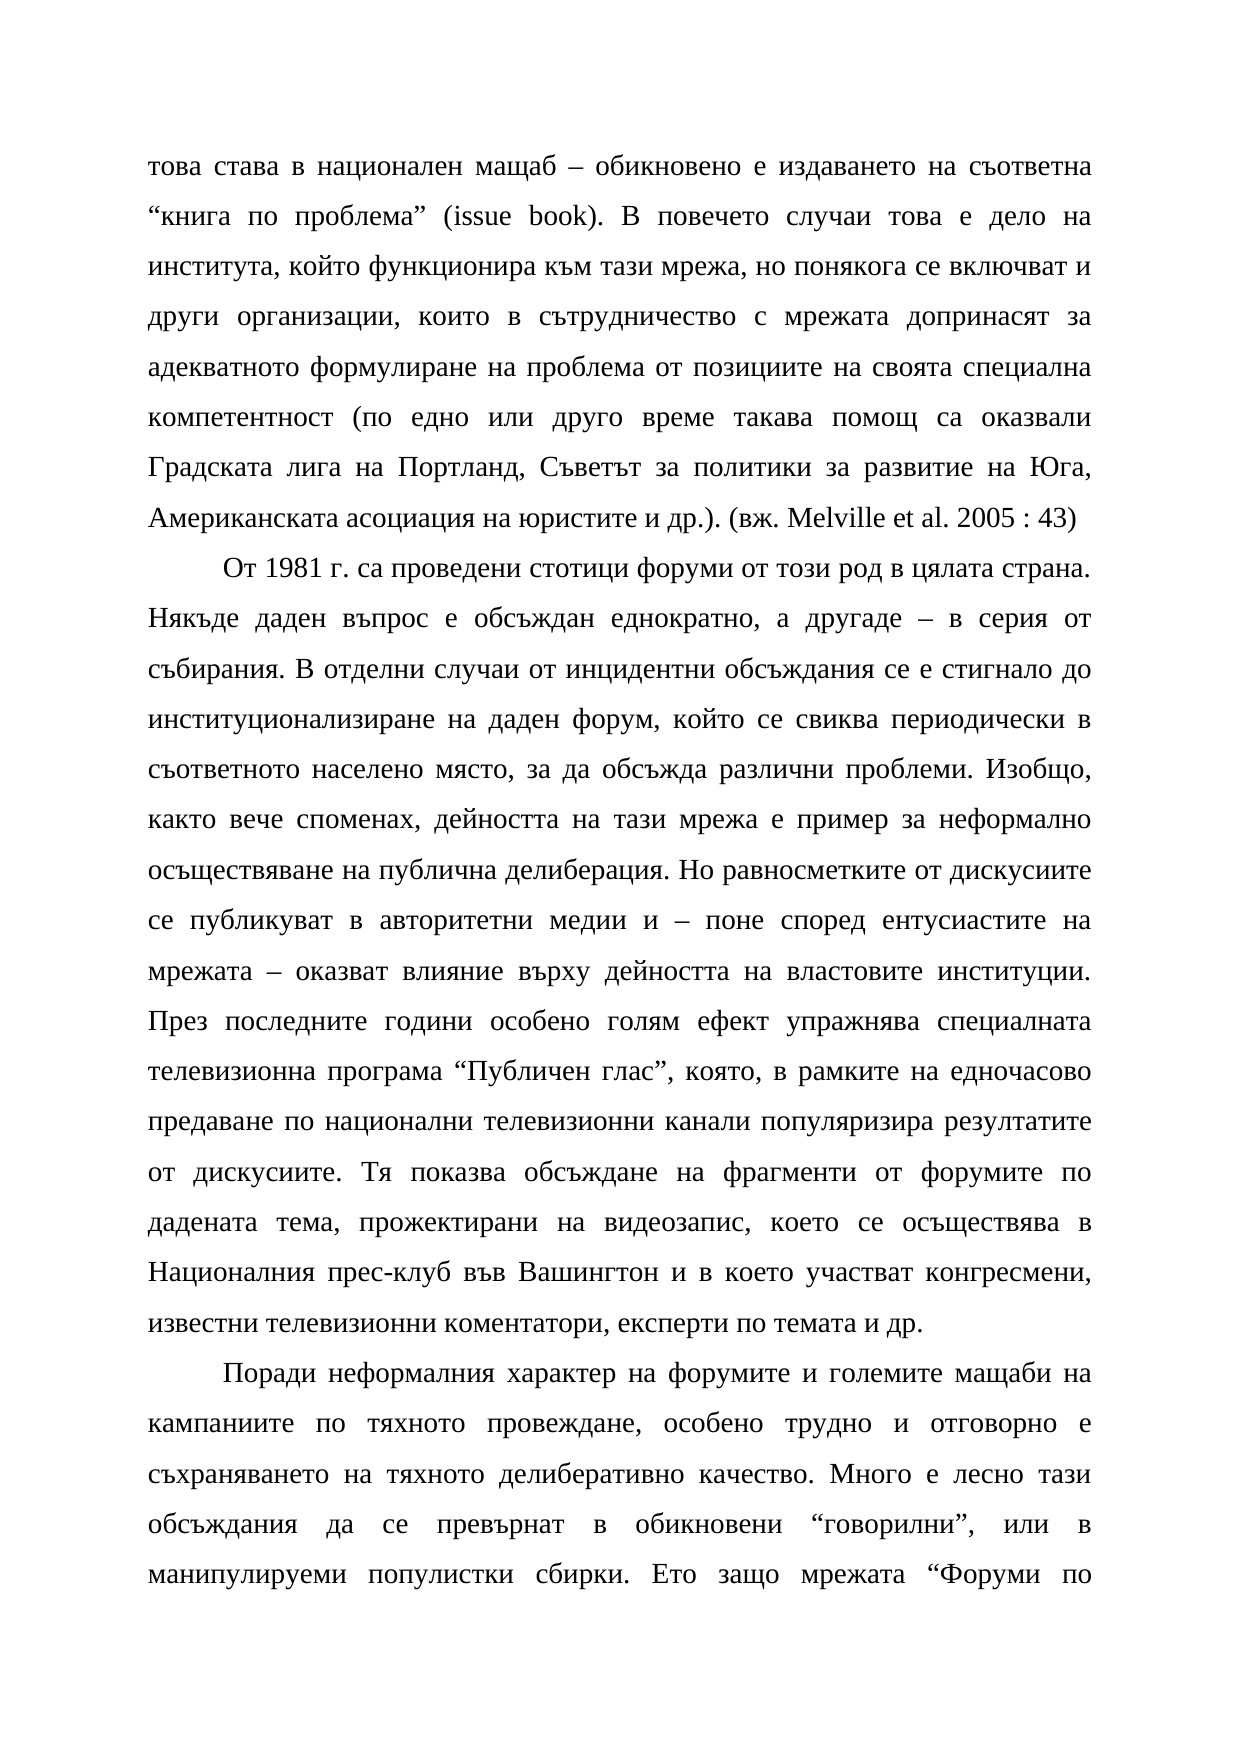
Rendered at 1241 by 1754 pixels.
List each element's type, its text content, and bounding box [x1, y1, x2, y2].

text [148, 148, 1093, 533]
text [148, 1355, 1093, 1590]
text От 1981 г. са проведени стотици форуми от този род в цялата страна. Някъде даден въпрос е обсъждан еднократно, а другаде – в серия от събирания. В отделни случаи от инцидентни обсъждания се е стигнало до институционализиране на даден форум, който се свиква периодически в съответното населено място, за да обсъжда различни проблеми. Изобщо, както вече споменах, дейността на тази мрежа е пример за неформално осъществяване на публична делиберация. Но равносметките от дискусиите се публикуват в авторитетни медии и – поне според ентусиастите на мрежата – оказват влияние върху дейността на властовите институции. През последните години особено голям ефект упражнява специалната телевизионна програма “Публичен глас”, която, в рамките на едночасово предаване по национални телевизионни канали популяризира резултатите от дискусиите. Тя показва обсъждане на фрагменти от форумите по дадената тема, прожектирани на видеозапис, което се осъществява в Националния прес-клуб във Вашингтон и в което участват конгресмени, известни телевизионни коментатори, експерти по темата и др. [148, 550, 1093, 1338]
